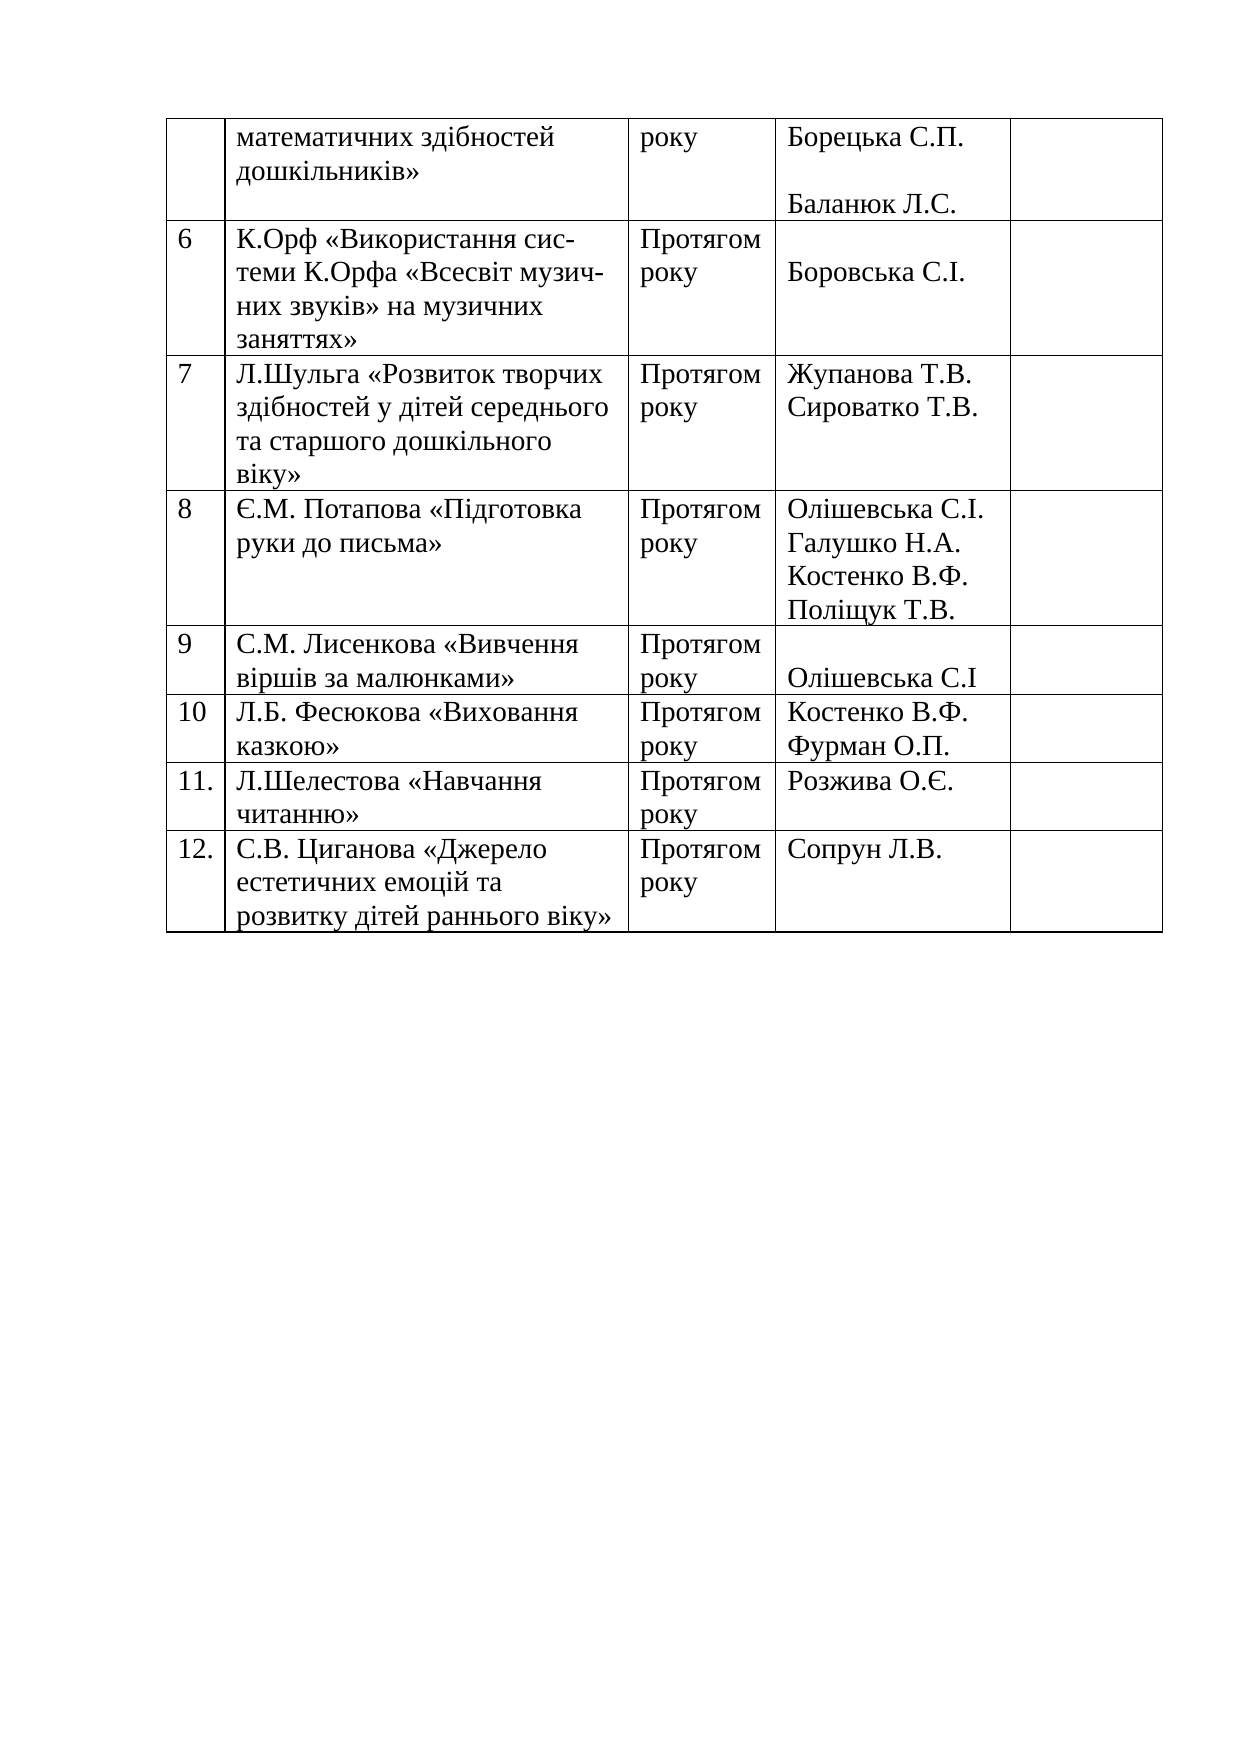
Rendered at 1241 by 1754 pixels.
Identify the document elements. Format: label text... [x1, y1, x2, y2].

table_cell Олішевська С.І. Галушко Н.А. Костенко В.Ф. Поліщук Т.В. [776, 491, 1010, 625]
table_cell Костенко В.Ф. Фурман О.П. [776, 695, 1010, 762]
table_cell [1011, 221, 1162, 355]
table_cell [1011, 831, 1162, 931]
table_cell Боровська С.І. [776, 221, 1010, 355]
table_cell Сопрун Л.В. [776, 831, 1010, 931]
table_cell 12. [167, 831, 224, 931]
table_cell Протягом року [629, 831, 775, 931]
table_cell [1011, 119, 1162, 220]
table_cell Протягом року [629, 119, 775, 220]
table_cell [1011, 491, 1162, 625]
table_cell 5 [167, 119, 224, 220]
table_cell Л.Шелестова «Навчання читанню» [226, 763, 628, 830]
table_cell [776, 119, 1010, 220]
table_cell 10 [167, 695, 224, 762]
table_cell Протягом року [629, 626, 775, 693]
table_cell 11. [167, 763, 224, 830]
table_cell Є.М. Потапова «Підготовка руки до письма» [226, 491, 628, 625]
table_cell [1011, 695, 1162, 762]
table_cell [1011, 356, 1162, 490]
table_cell Розжива О.Є. [776, 763, 1010, 830]
table_cell [1011, 763, 1162, 830]
table_cell 9 [167, 626, 224, 693]
table_cell Протягом року [629, 356, 775, 490]
table_cell 8 [167, 491, 224, 625]
table_cell Протягом року [629, 695, 775, 762]
table_cell Протягом року [629, 763, 775, 830]
table_cell С.В. Циганова «Джерело естетичних емоцій та розвитку дітей раннього віку» [226, 831, 628, 931]
table_cell Жупанова Т.В. Сироватко Т.В. [776, 356, 1010, 490]
table_cell Протягом року [629, 221, 775, 355]
table_cell Олішевська С.І [776, 626, 1010, 693]
table_cell К.Орф «Використання сис-теми К.Орфа «Всесвіт музич-них звуків» на музичних заняттях» [226, 221, 628, 355]
table_cell Л.Б. Фесюкова «Виховання казкою» [226, 695, 628, 762]
table_cell 6 [167, 221, 224, 355]
table_cell [1011, 626, 1162, 693]
table_cell Л.Шульга «Розвиток творчих здібностей у дітей середнього та старшого дошкільного віку» [226, 356, 628, 490]
table_cell С.М. Лисенкова «Вивчення віршів за малюнками» [226, 626, 628, 693]
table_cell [226, 119, 628, 220]
table_cell Протягом року [629, 491, 775, 625]
table_cell 7 [167, 356, 224, 490]
